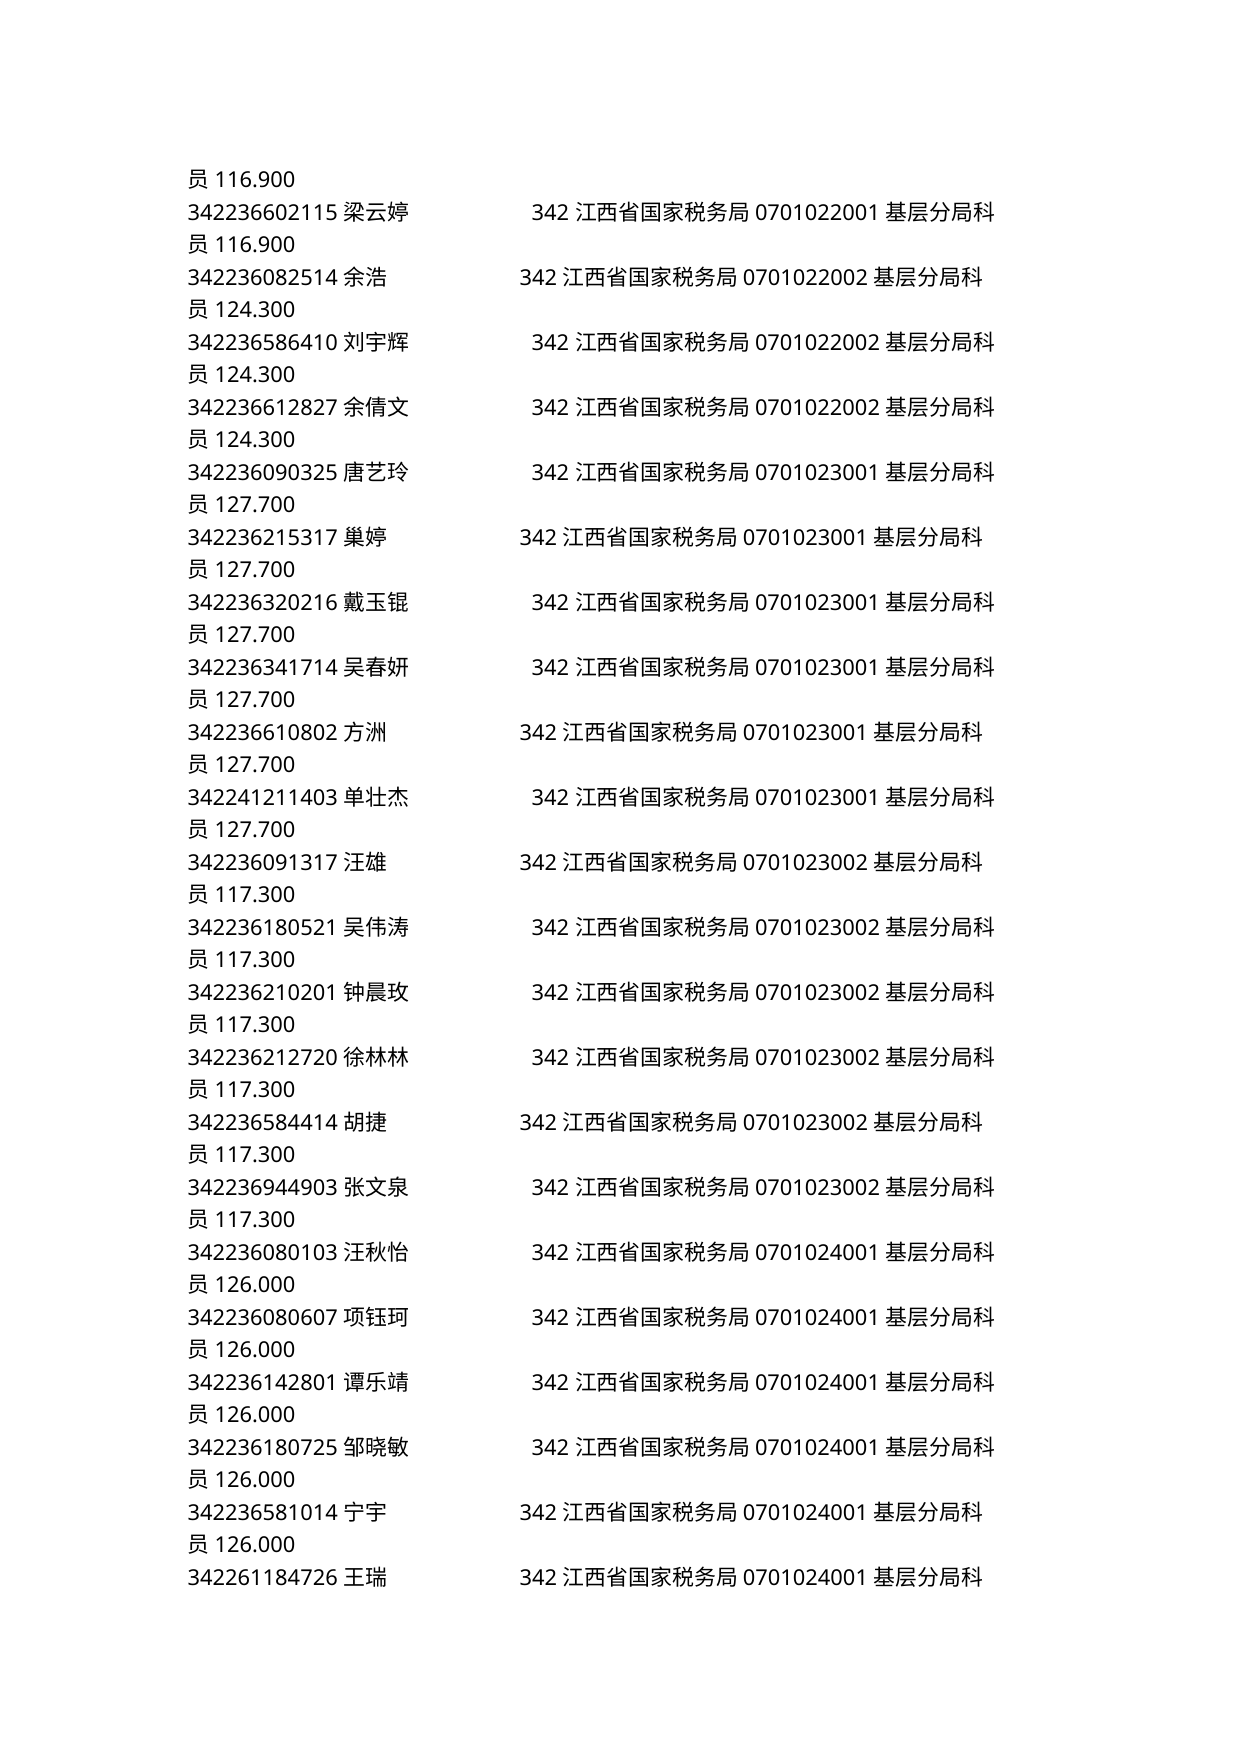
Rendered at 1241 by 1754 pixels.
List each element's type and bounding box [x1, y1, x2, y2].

text [187, 162, 1053, 1592]
